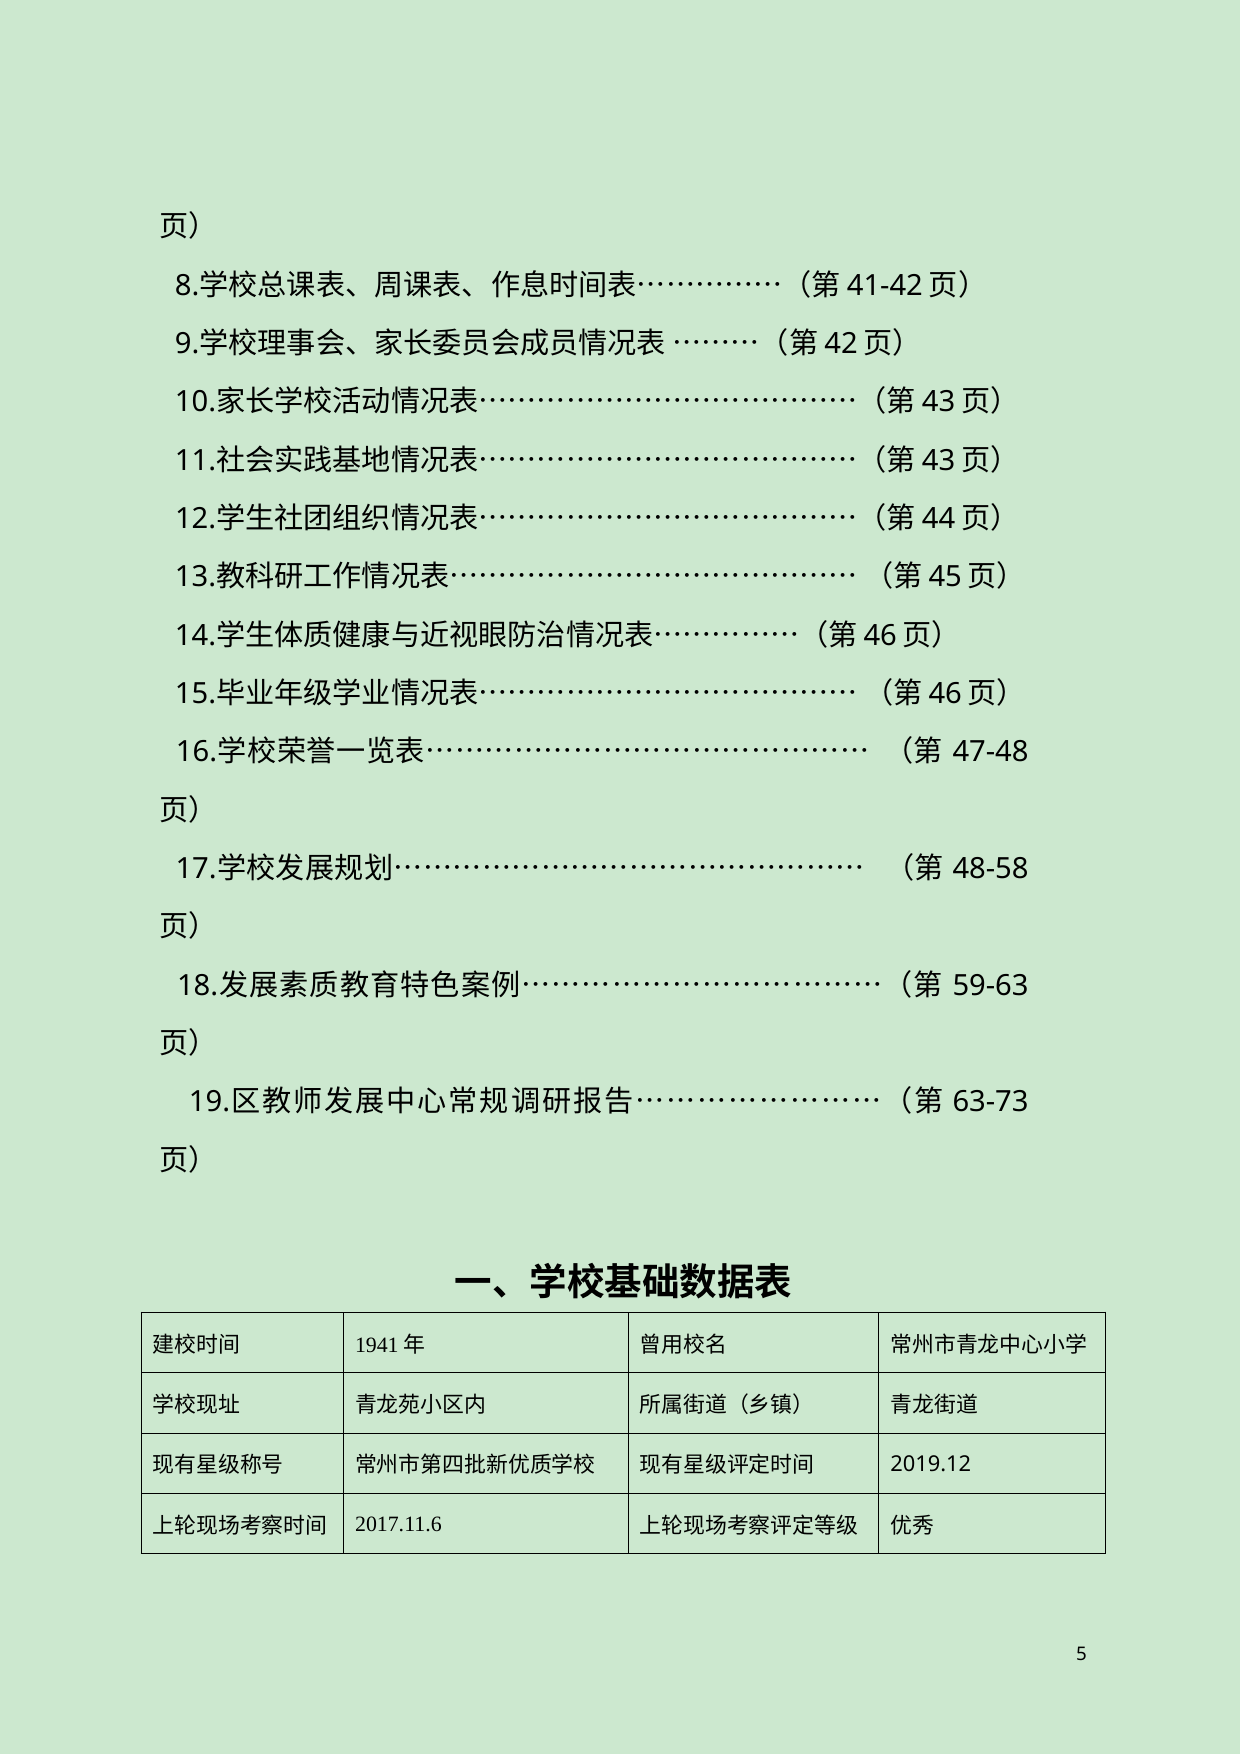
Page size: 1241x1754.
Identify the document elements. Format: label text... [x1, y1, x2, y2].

table_cell 上轮现场考察时间 [142, 1494, 343, 1553]
table_cell 学校现址 [142, 1373, 343, 1432]
text 11.社会实践基地情况表…………………………………（第43页） [159, 423, 1028, 482]
table_header 常州市青龙中心小学 [879, 1313, 1105, 1372]
table_cell 上轮现场考察评定等级 [629, 1494, 878, 1553]
text 15.毕业年级学业情况表………………………………… （第46页） [159, 657, 1028, 715]
table_cell 常州市第四批新优质学校 [344, 1434, 628, 1493]
text 一、学校基础数据表 [159, 1247, 1087, 1312]
table_cell 现有星级评定时间 [629, 1434, 878, 1493]
table_cell 现有星级称号 [142, 1434, 343, 1493]
table_cell 青龙街道 [879, 1373, 1105, 1432]
text 19.区教师发展中心常规调研报告……………………（第63-73页） [159, 1065, 1028, 1182]
table_cell 青龙苑小区内 [344, 1373, 628, 1432]
text 10.家长学校活动情况表…………………………………（第43页） [159, 365, 1028, 423]
text 16.学校荣誉一览表……………………………………… （第47-48页） [159, 715, 1028, 832]
text 14.学生体质健康与近视眼防治情况表……………（第46页） [159, 598, 1028, 657]
table_cell 2017.11.6 [344, 1494, 628, 1553]
table_header 1941年 [344, 1313, 628, 1372]
text 9.学校理事会、家长委员会成员情况表 ………（第42页） [159, 307, 1028, 365]
text 12.学生社团组织情况表…………………………………（第44页） [159, 482, 1028, 540]
table_header 曾用校名 [629, 1313, 878, 1372]
table_cell 所属街道（乡镇） [629, 1373, 878, 1432]
text 17.学校发展规划………………………………………… （第48-58页） [159, 832, 1028, 948]
text 13.教科研工作情况表…………………………………… （第45页） [159, 540, 1028, 598]
table_cell 2019.12 [879, 1434, 1105, 1493]
table_header 建校时间 [142, 1313, 343, 1372]
text 8.学校总课表、周课表、作息时间表……………（第41-42页） [159, 248, 1028, 307]
table_cell 优秀 [879, 1494, 1105, 1553]
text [159, 190, 1028, 248]
text 18.发展素质教育特色案例………………………………（第59-63页） [159, 948, 1028, 1065]
